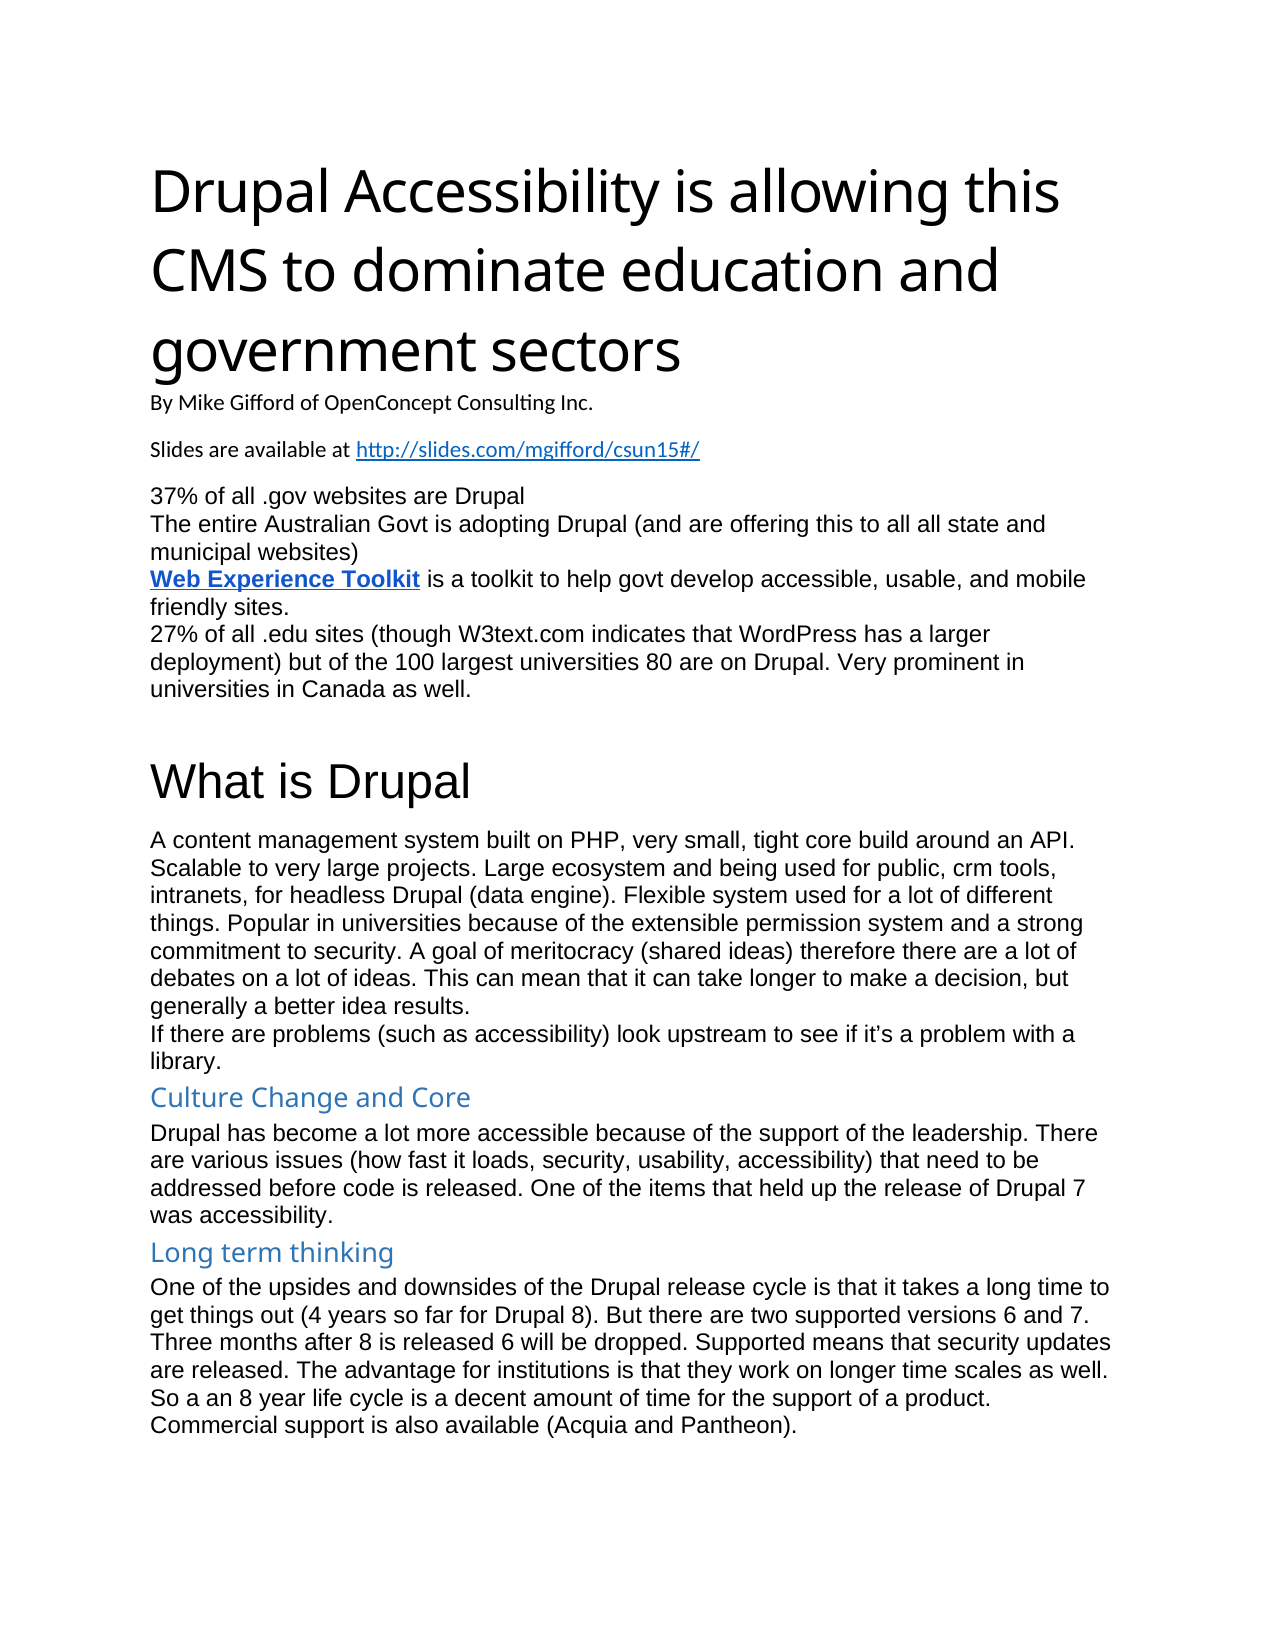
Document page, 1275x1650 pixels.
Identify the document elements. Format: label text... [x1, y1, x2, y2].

text 27% of all .edu sites (though W3text.com indicates that WordPress has a larger deployment) but of the 100 largest universities 80 are on Drupal. Very prominent in universities in Canada as well. [150, 620, 1125, 703]
text One of the upsides and downsides of the Drupal release cycle is that it takes a long time to get things out (4 years so far for Drupal 8). But there are two supported versions 6 and 7. Three months after 8 is released 6 will be dropped. Supported means that security updates are released. The advantage for institutions is that they work on longer time scales as well. So a an 8 year life cycle is a decent amount of time for the support of a product. Commercial support is also available (Acquia and Pantheon). [150, 1273, 1125, 1439]
subtitle What is Drupal [150, 753, 1125, 809]
subtitle Long term thinking [150, 1233, 1125, 1270]
text Drupal has become a lot more accessible because of the support of the leadership. There are various issues (how fast it loads, security, usability, accessibility) that need to be addressed before code is released. One of the items that held up the release of Drupal 7 was accessibility. [150, 1119, 1125, 1229]
text Web Experience Toolkit is a toolkit to help govt develop accessible, usable, and mobile friendly sites. [150, 565, 1125, 620]
text The entire Australian Govt is adopting Drupal (and are offering this to all all state and municipal websites) [150, 510, 1125, 565]
text Slides are available at http://slides.com/mgifford/csun15#/ [150, 435, 1125, 463]
text 37% of all .gov websites are Drupal [150, 482, 1125, 510]
subtitle Culture Change and Core [150, 1079, 1125, 1116]
text A content management system built on PHP, very small, tight core build around an API. Scalable to very large projects. Large ecosystem and being used for public, crm tools, intranets, for headless Drupal (data engine). Flexible system used for a lot of different things. Popular in universities because of the extensible permission system and a strong commitment to security. A goal of meritocracy (shared ideas) therefore there are a lot of debates on a lot of ideas. This can mean that it can take longer to make a decision, but generally a better idea results. [150, 826, 1125, 1019]
text By Mike Gifford of OpenConcept Consulting Inc. [150, 388, 1125, 416]
title Drupal Accessibility is allowing this CMS to dominate education and government sectors [150, 150, 1125, 388]
text If there are problems (such as accessibility) look upstream to see if it’s a problem with a library. [150, 1019, 1125, 1075]
